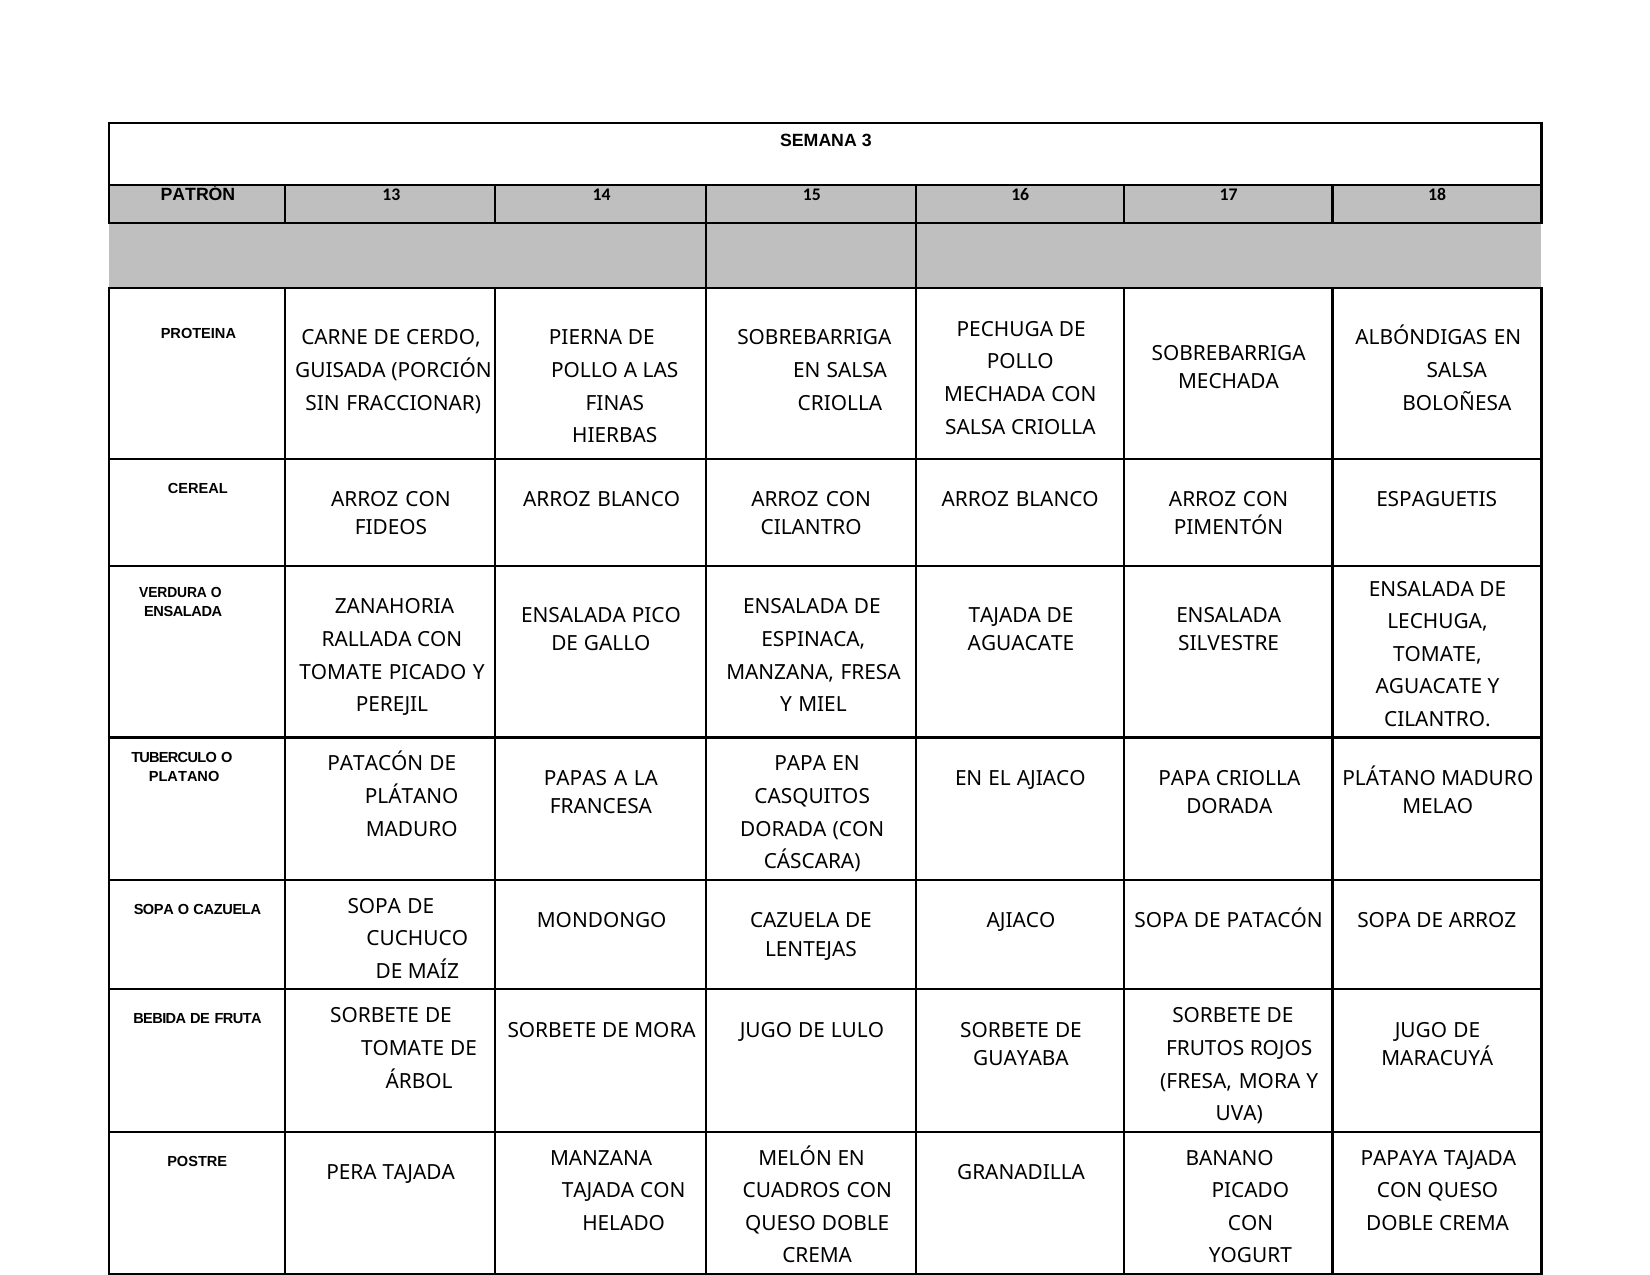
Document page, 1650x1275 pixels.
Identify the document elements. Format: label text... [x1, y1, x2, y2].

table_cell 18 [1334, 186, 1540, 222]
table_cell 14 [496, 186, 705, 222]
table_cell PAPAS A LA FRANCESA [496, 739, 705, 879]
table_cell EN EL AJIACO [917, 739, 1123, 879]
table_cell BEBIDA DE FRUTA [110, 990, 284, 1131]
table_cell 15 [707, 186, 915, 222]
table_cell PIERNA DE POLLO A LAS FINAS HIERBAS [496, 289, 705, 457]
table_cell GRANADILLA [917, 1133, 1123, 1273]
table_cell SORBETE DE GUAYABA [917, 990, 1123, 1131]
table_cell ARROZ CON PIMENTÓN [1125, 460, 1331, 565]
table_cell [109, 224, 705, 287]
table_cell PAPA EN CASQUITOS DORADA (CON CÁSCARA) [707, 739, 915, 879]
table_cell SOPA DE PATACÓN [1125, 881, 1331, 988]
table_header SEMANA 3 [110, 124, 1540, 184]
table_cell [707, 224, 915, 287]
table_cell SORBETE DE MORA [496, 990, 705, 1131]
table_cell SOBREBARRIGA MECHADA [1125, 289, 1331, 457]
table_cell ENSALADA PICO DE GALLO [496, 567, 705, 736]
table_cell ESPAGUETIS [1334, 460, 1540, 565]
table_cell PERA TAJADA [286, 1133, 494, 1273]
table_cell PAPAYA TAJADA CON QUESO DOBLE CREMA [1334, 1133, 1540, 1273]
table_cell ENSALADA DE ESPINACA, MANZANA, FRESA Y MIEL [707, 567, 915, 736]
table_cell TUBERCULO O PLATANO [110, 739, 284, 879]
table_cell SORBETE DE TOMATE DE ÁRBOL [286, 990, 494, 1131]
table_cell PATACÓN DE PLÁTANO MADURO [286, 739, 494, 879]
table_cell TAJADA DE AGUACATE [917, 567, 1123, 736]
table_cell ARROZ CON CILANTRO [707, 460, 915, 565]
table_cell SORBETE DE FRUTOS ROJOS (FRESA, MORA Y UVA) [1125, 990, 1331, 1131]
table_cell POSTRE [110, 1133, 284, 1273]
table_cell MELÓN EN CUADROS CON QUESO DOBLE CREMA [707, 1133, 915, 1273]
table_cell CEREAL [110, 460, 284, 565]
table_cell SOPA DE CUCHUCO DE MAÍZ [286, 881, 494, 988]
table_cell CARNE DE CERDO, GUISADA (PORCIÓN SIN FRACCIONAR) [286, 289, 494, 457]
table_cell PAPA CRIOLLA DORADA [1125, 739, 1331, 879]
table_cell AJIACO [917, 881, 1123, 988]
table_cell ENSALADA DE LECHUGA, TOMATE, AGUACATE Y CILANTRO. [1334, 567, 1540, 736]
table_cell ARROZ BLANCO [496, 460, 705, 565]
table_cell MONDONGO [496, 881, 705, 988]
table_cell PLÁTANO MADURO MELAO [1334, 739, 1540, 879]
table_cell MANZANA TAJADA CON HELADO [496, 1133, 705, 1273]
table_cell ALBÓNDIGAS EN SALSA BOLOÑESA [1334, 289, 1540, 457]
table_cell PECHUGA DE POLLO MECHADA CON SALSA CRIOLLA [917, 289, 1123, 457]
table_cell PROTEINA [110, 289, 284, 457]
table_cell ARROZ BLANCO [917, 460, 1123, 565]
table_cell ARROZ CON FIDEOS [286, 460, 494, 565]
table_cell ZANAHORIA RALLADA CON TOMATE PICADO Y PEREJIL [286, 567, 494, 736]
table_cell JUGO DE MARACUYÁ [1334, 990, 1540, 1131]
table_cell BANANO PICADO CON YOGURT [1125, 1133, 1331, 1273]
table_cell ENSALADA SILVESTRE [1125, 567, 1331, 736]
table_cell PATRÓN [110, 186, 284, 222]
table_cell 13 [286, 186, 494, 222]
table_cell VERDURA O ENSALADA [110, 567, 284, 736]
table_cell [917, 224, 1541, 287]
table_cell 17 [1125, 186, 1331, 222]
table_cell CAZUELA DE LENTEJAS [707, 881, 915, 988]
table_cell 16 [917, 186, 1123, 222]
table_cell SOPA DE ARROZ [1334, 881, 1540, 988]
table_cell JUGO DE LULO [707, 990, 915, 1131]
table_cell SOBREBARRIGA EN SALSA CRIOLLA [707, 289, 915, 457]
table_cell SOPA O CAZUELA [110, 881, 284, 988]
